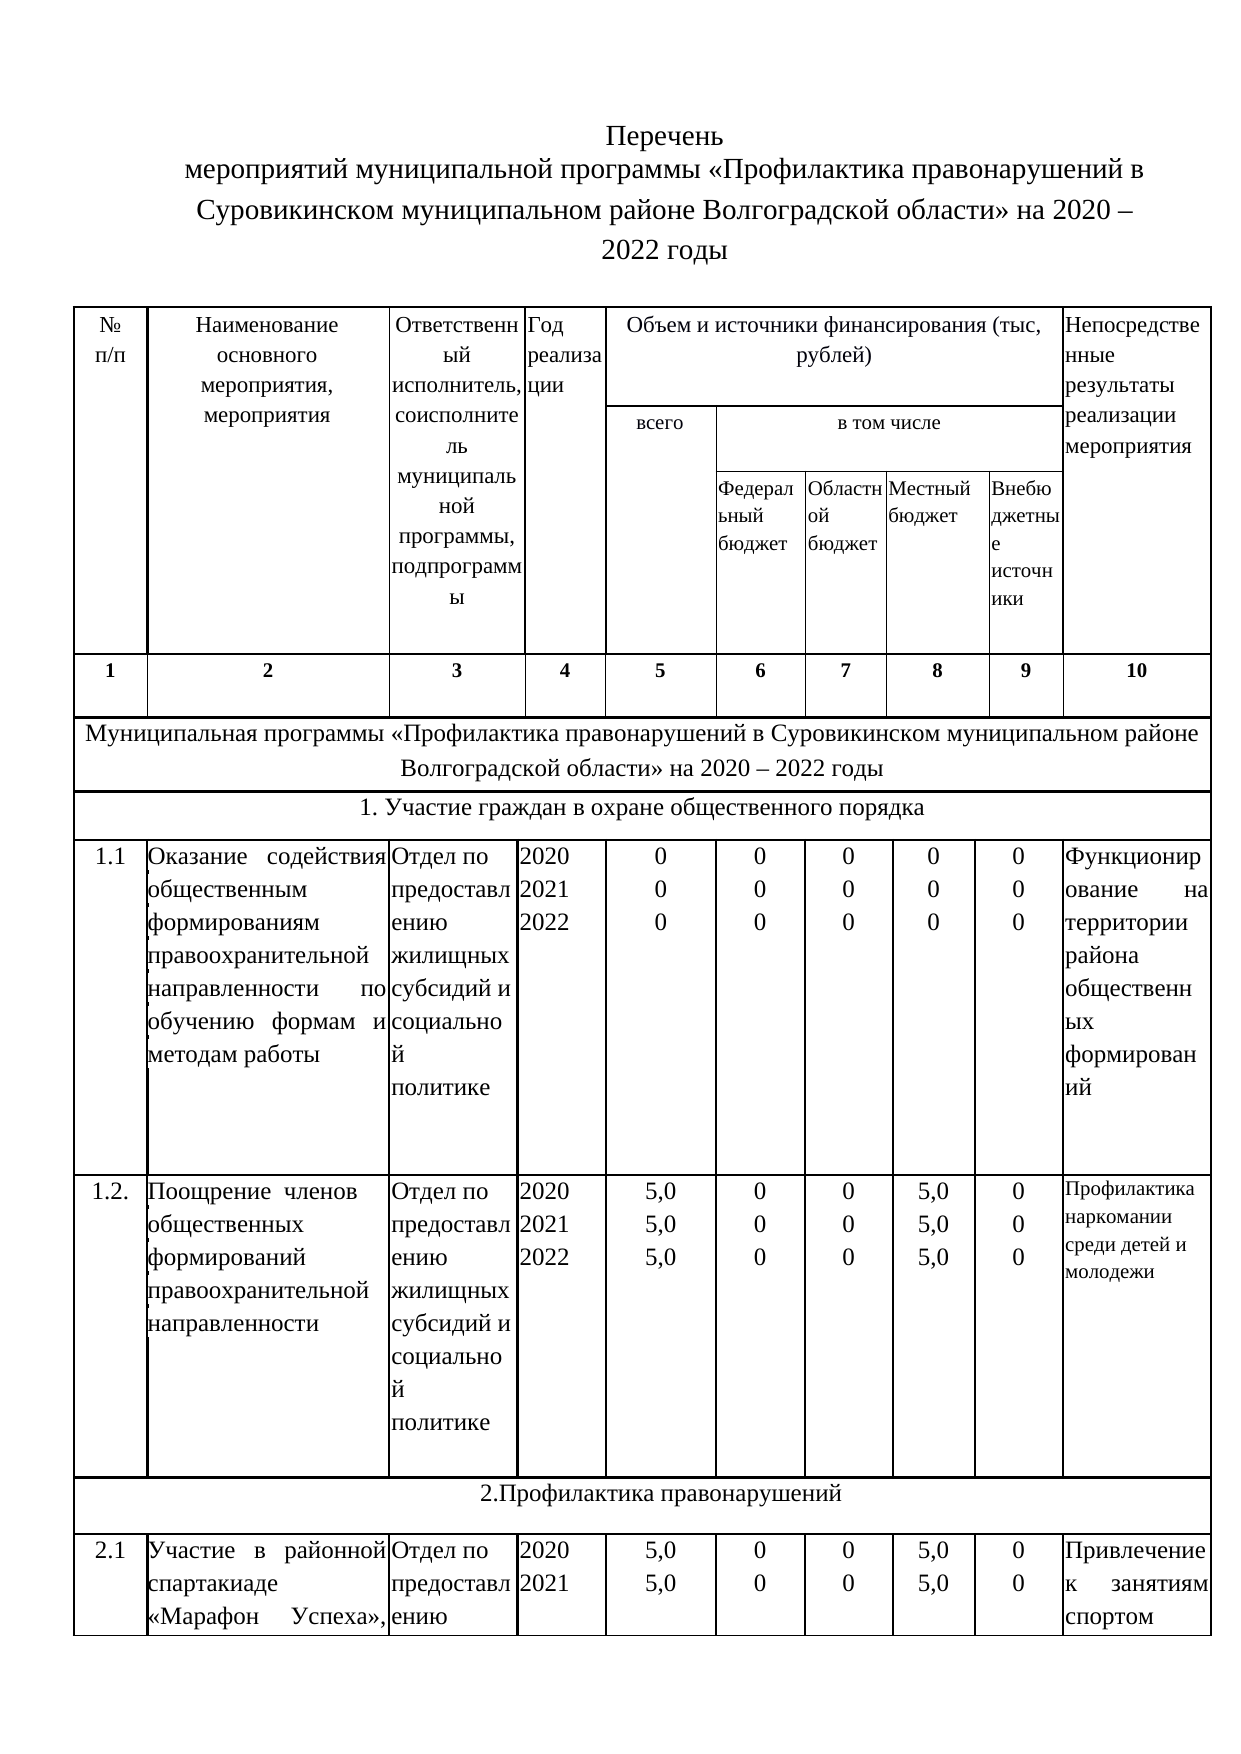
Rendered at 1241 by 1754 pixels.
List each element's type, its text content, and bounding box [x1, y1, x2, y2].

table_cell 5,0 5,0 5,0 [894, 1535, 974, 1635]
table_cell 2.1 [75, 1535, 146, 1635]
table_cell всего [607, 407, 716, 653]
table_cell 10 [1064, 655, 1210, 716]
table_header Наименование основного мероприятия, мероприятия [149, 308, 389, 653]
table_header Ответственный исполнитель, соисполнитель муниципальной программы, подпрограммы [390, 308, 524, 653]
table_cell в том числе [717, 407, 1062, 471]
table_cell 2020 2021 2022 [519, 841, 605, 1174]
table_cell Отдел по предоставлению жилищных субсидий и социальной политике [390, 841, 516, 1174]
table_cell 2020 2021 2022 [519, 1176, 605, 1476]
table_cell 8 [887, 655, 989, 716]
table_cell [1064, 1535, 1210, 1635]
table_cell Отдел по предоставлению жилищных субсидий и социальной политике [390, 1176, 516, 1476]
text мероприятий муниципальной программы «Профилактика правонарушений в Суровикинском муниципальном районе Волгоградской области» на 2020 – 2022 годы [177, 152, 1152, 266]
table_cell 1.2. [75, 1176, 146, 1476]
table_cell 0 0 0 [717, 1176, 804, 1476]
table_cell Муниципальная программы «Профилактика правонарушений в Суровикинском муниципальном районе Волгоградской области» на 2020 – 2022 годы [75, 719, 1210, 790]
table_cell 5 [606, 655, 716, 716]
table_cell 0 0 0 [976, 1176, 1062, 1476]
table_cell 3 [390, 655, 525, 716]
table_cell 5,0 5,0 5,0 [607, 1176, 715, 1476]
table_cell 4 [526, 655, 605, 716]
table_cell Областной бюджет [806, 472, 886, 653]
table_cell 2 [148, 655, 389, 716]
table_cell 0 0 0 [717, 841, 804, 1174]
table_cell 7 [806, 655, 886, 716]
table_cell Местный бюджет [887, 472, 989, 653]
table_cell 0 0 0 [806, 1535, 892, 1635]
table_cell 5,0 5,0 5,0 [894, 1176, 974, 1476]
table_header Объем и источники финансирования (тыс, рублей) [607, 308, 1062, 405]
table_header № п/п [75, 308, 146, 653]
table_cell Функционирование на территории района общественных формирований [1064, 841, 1210, 1174]
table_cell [149, 1535, 388, 1635]
table_cell 9 [990, 655, 1063, 716]
table_cell 2020 2021 2022 [519, 1535, 605, 1635]
table_header Год реализации [526, 308, 605, 653]
table_cell Внебюджетные источники [990, 472, 1062, 653]
table_cell 1 [75, 655, 147, 716]
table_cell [390, 1535, 516, 1635]
table_cell Оказание содействия общественным формированиям правоохранительной направленности по обучению формам и методам работы [149, 841, 388, 1174]
table_cell 0 0 0 [976, 841, 1062, 1174]
text Перечень [177, 118, 1152, 152]
table_cell 0 0 0 [894, 841, 974, 1174]
table_cell Поощрение членов общественных формирований правоохранительной направленности [149, 1176, 388, 1476]
table_cell 1.1 [75, 841, 146, 1174]
table_cell Профилактика наркомании среди детей и молодежи [1064, 1176, 1210, 1476]
table_cell 1. Участие граждан в охране общественного порядка [75, 793, 1210, 839]
table_cell 0 0 0 [607, 841, 715, 1174]
table_cell 5,0 5,0 5,0 [607, 1535, 715, 1635]
table_header Непосредственные результаты реализации мероприятия [1064, 308, 1210, 653]
table_cell 0 0 0 [806, 1176, 892, 1476]
table_cell 2.Профилактика правонарушений [75, 1479, 1210, 1533]
table_cell 6 [717, 655, 805, 716]
table_cell Федеральный бюджет [717, 472, 805, 653]
table_cell 0 0 0 [976, 1535, 1062, 1635]
table_cell 0 0 0 [806, 841, 892, 1174]
table_cell 0 0 0 [717, 1535, 804, 1635]
